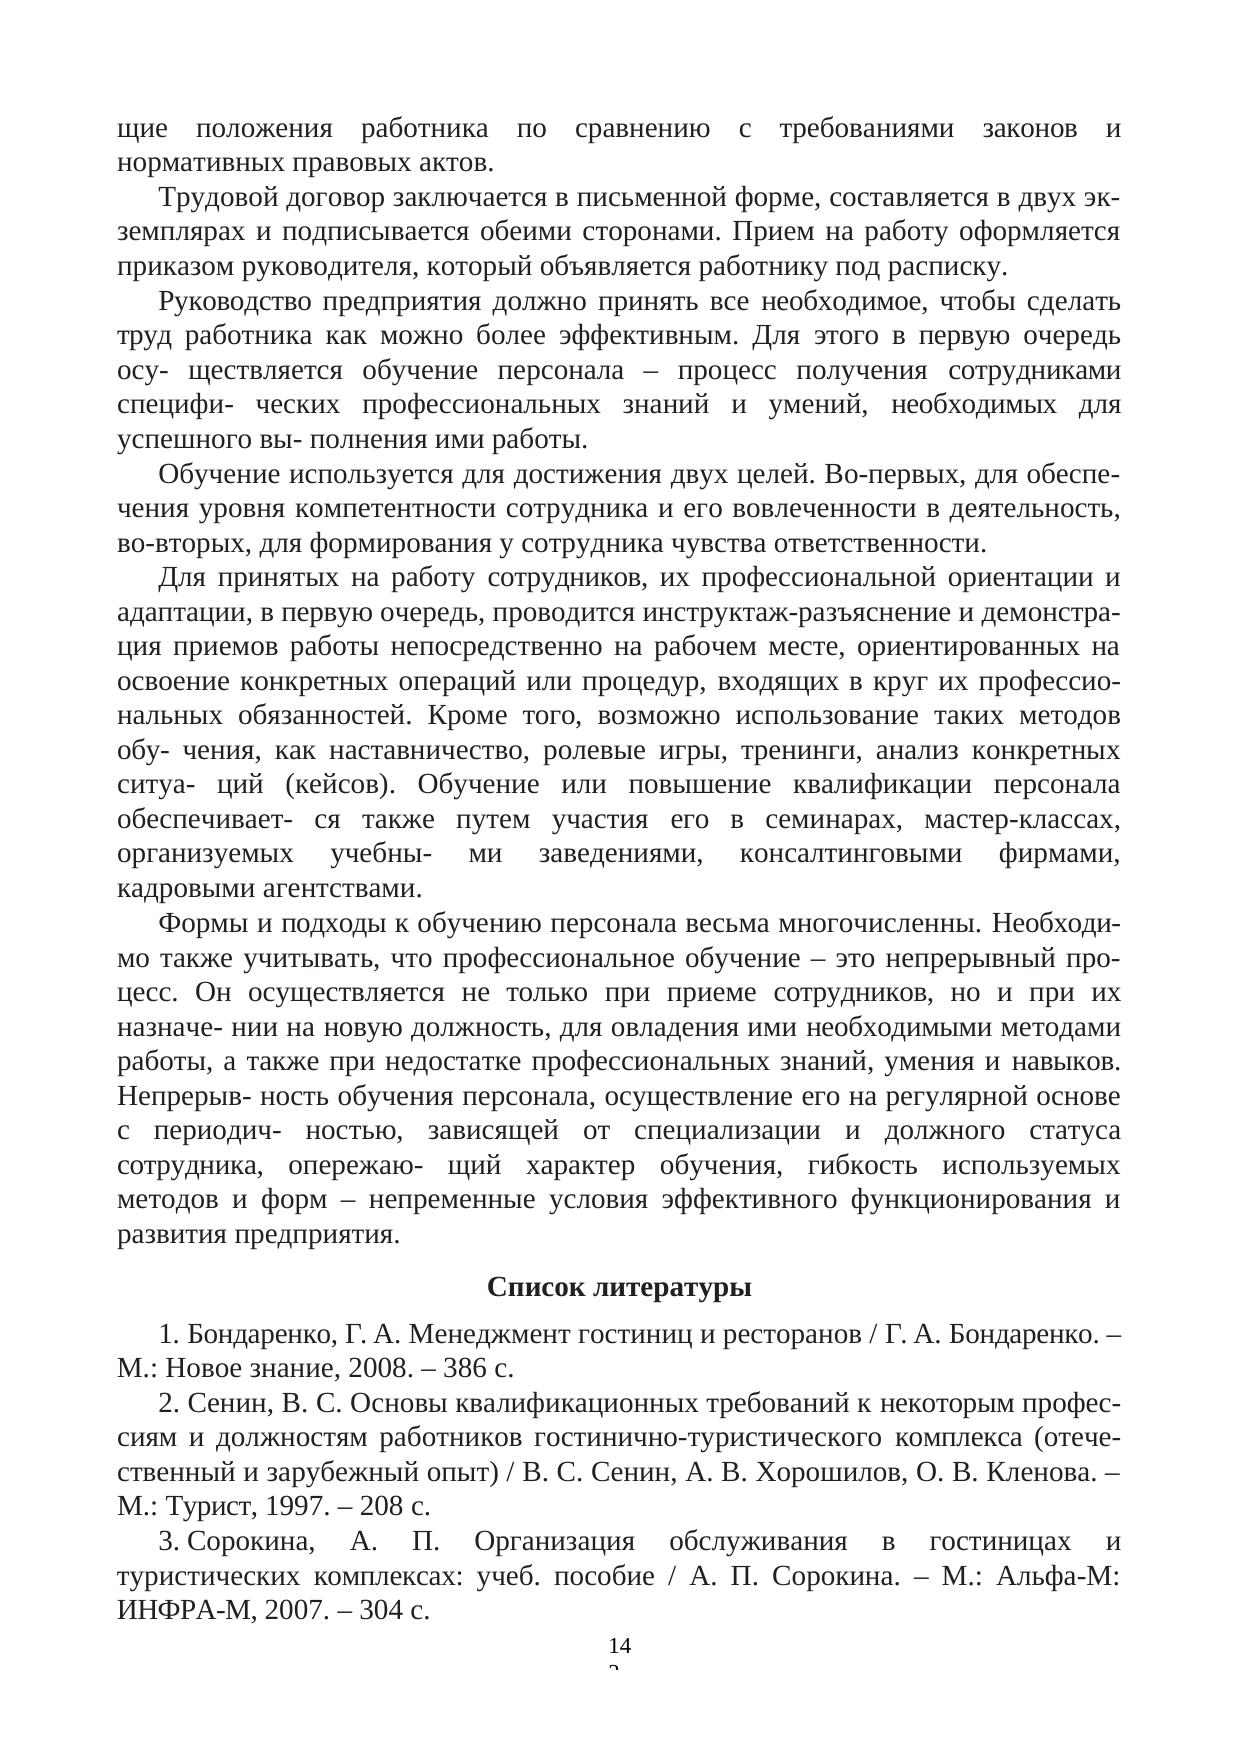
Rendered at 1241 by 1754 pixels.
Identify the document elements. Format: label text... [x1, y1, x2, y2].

list Сорокина, А. П. Организация обслуживания в гостиницах и туристических комплексах: учеб. пособие / А. П. Сорокина. – М.: Альфа-М: ИНФРА-М, 2007. – 304 с. [117, 1523, 1121, 1626]
text Трудовой договор заключается в письменной форме, составляется в двух эк- земплярах и подписывается обеими сторонами. Прием на работу оформляется приказом руководителя, который объявляется работнику под расписку. [117, 179, 1121, 282]
text Для принятых на работу сотрудников, их профессиональной ориентации и адаптации, в первую очередь, проводится инструктаж-разъяснение и демонстра- ция приемов работы непосредственно на рабочем месте, ориентированных на освоение конкретных операций или процедур, входящих в круг их профессио- нальных обязанностей. Кроме того, возможно использование таких методов обу- чения, как наставничество, ролевые игры, тренинги, анализ конкретных ситуа- ций (кейсов). Обучение или повышение квалификации персонала обеспечивает- ся также путем участия его в семинарах, мастер-классах, организуемых учебны- ми заведениями, консалтинговыми фирмами, кадровыми агентствами. [117, 559, 1121, 903]
subtitle Список литературы [487, 1269, 1138, 1303]
text щие положения работника по сравнению с требованиями законов и нормативных правовых актов. [117, 110, 1121, 178]
list Бондаренко, Г. А. Менеджмент гостиниц и ресторанов / Г. А. Бондаренко. – М.: Новое знание, 2008. – 386 с. [117, 1316, 1121, 1384]
list Сенин, В. С. Основы квалификационных требований к некоторым профес- сиям и должностям работников гостинично-туристического комплекса (отече- ственный и зарубежный опыт) / В. С. Сенин, А. В. Хорошилов, О. В. Кленова. – М.: Турист, 1997. – 208 с. [117, 1385, 1121, 1522]
text Формы и подходы к обучению персонала весьма многочисленны. Необходи- мо также учитывать, что профессиональное обучение – это непрерывный про- цесс. Он осуществляется не только при приеме сотрудников, но и при их назначе- нии на новую должность, для овладения ими необходимыми методами работы, а также при недостатке профессиональных знаний, умения и навыков. Непрерыв- ность обучения персонала, осуществление его на регулярной основе с периодич- ностью, зависящей от специализации и должного статуса сотрудника, опережаю- щий характер обучения, гибкость используемых методов и форм – непременные условия эффективного функционирования и развития предприятия. [117, 906, 1121, 1249]
text Руководство предприятия должно принять все необходимое, чтобы сделать труд работника как можно более эффективным. Для этого в первую очередь осу- ществляется обучение персонала – процесс получения сотрудниками специфи- ческих профессиональных знаний и умений, необходимых для успешного вы- полнения ими работы. [117, 283, 1121, 454]
text Обучение используется для достижения двух целей. Во-первых, для обеспе- чения уровня компетентности сотрудника и его вовлеченности в деятельность, во-вторых, для формирования у сотрудника чувства ответственности. [117, 456, 1121, 558]
